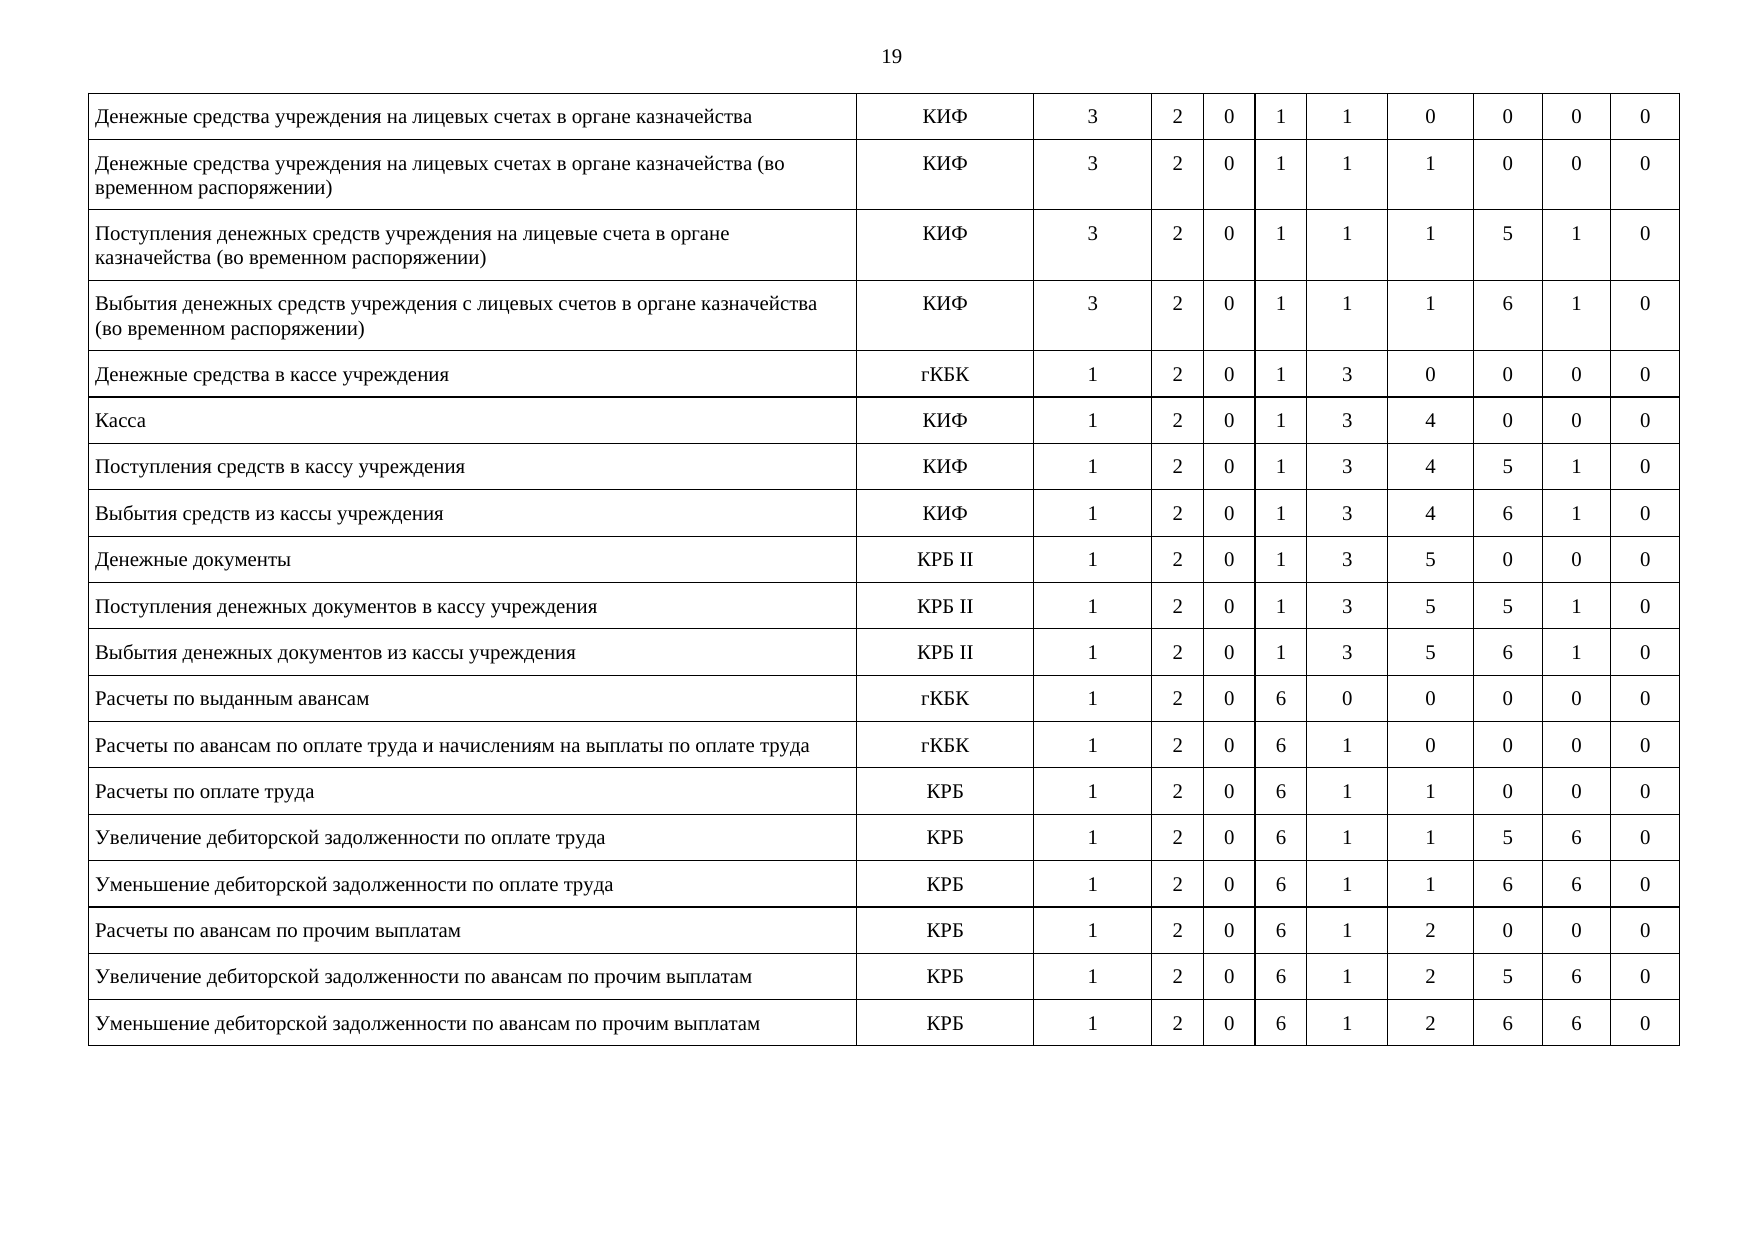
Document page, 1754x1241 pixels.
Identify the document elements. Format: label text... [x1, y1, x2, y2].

table_cell 0 [1474, 908, 1542, 953]
table_cell 0 [1611, 815, 1679, 860]
table_cell 0 [1611, 444, 1679, 489]
table_cell КРБ [857, 1000, 1033, 1045]
table_cell 6 [1256, 722, 1306, 767]
table_cell 0 [1543, 722, 1610, 767]
table_cell 5 [1388, 537, 1473, 582]
table_cell 0 [1543, 351, 1610, 396]
table_cell 6 [1256, 768, 1306, 814]
table_cell Поступления средств в кассу учреждения [89, 444, 856, 489]
table_cell 0 [1204, 94, 1254, 139]
table_cell 3 [1034, 281, 1151, 350]
table_cell 0 [1474, 676, 1542, 721]
table_cell 0 [1204, 815, 1254, 860]
table_cell 0 [1307, 676, 1387, 721]
table_cell 1 [1543, 444, 1610, 489]
table_cell 0 [1611, 94, 1679, 139]
table_cell 0 [1388, 351, 1473, 396]
table_cell 1 [1256, 490, 1306, 536]
table_cell 1 [1256, 351, 1306, 396]
table_cell 6 [1543, 954, 1610, 999]
table_cell Денежные средства в кассе учреждения [89, 351, 856, 396]
table_cell КИФ [857, 490, 1033, 536]
table_cell 2 [1152, 954, 1203, 999]
table_cell КИФ [857, 210, 1033, 280]
table_cell 1 [1307, 722, 1387, 767]
table_cell 6 [1474, 1000, 1542, 1045]
table_cell 0 [1611, 722, 1679, 767]
table_cell 0 [1204, 676, 1254, 721]
table_cell 6 [1256, 861, 1306, 906]
table_cell 2 [1388, 954, 1473, 999]
table_cell 4 [1388, 490, 1473, 536]
table_cell 0 [1611, 537, 1679, 582]
table_cell КРБ II [857, 583, 1033, 628]
table_cell 3 [1307, 444, 1387, 489]
table_cell КРБ [857, 954, 1033, 999]
table_cell 6 [1543, 1000, 1610, 1045]
table_cell 5 [1474, 210, 1542, 280]
table_cell 1 [1256, 281, 1306, 350]
table_cell 1 [1388, 768, 1473, 814]
table_cell 1 [1256, 583, 1306, 628]
table_cell 1 [1034, 768, 1151, 814]
table_cell Денежные средства учреждения на лицевых счетах в органе казначейства [89, 94, 856, 139]
table_cell 3 [1307, 629, 1387, 674]
table_cell 2 [1152, 281, 1203, 350]
table_cell КИФ [857, 140, 1033, 209]
table_cell 1 [1388, 210, 1473, 280]
table_cell 1 [1307, 281, 1387, 350]
table_cell 1 [1256, 537, 1306, 582]
table_cell 3 [1034, 94, 1151, 139]
table_cell 4 [1388, 444, 1473, 489]
table_cell 6 [1474, 861, 1542, 906]
table_cell 2 [1152, 490, 1203, 536]
table_cell 1 [1307, 954, 1387, 999]
table_cell КРБ II [857, 537, 1033, 582]
table_cell 3 [1034, 140, 1151, 209]
table_cell 0 [1543, 140, 1610, 209]
table_cell 1 [1034, 537, 1151, 582]
table_cell 1 [1034, 629, 1151, 674]
table_cell 0 [1388, 94, 1473, 139]
table_cell КРБ [857, 768, 1033, 814]
table_cell 3 [1307, 398, 1387, 443]
table_cell 1 [1307, 210, 1387, 280]
table_cell 1 [1034, 722, 1151, 767]
table_cell 5 [1474, 815, 1542, 860]
table_cell 3 [1307, 490, 1387, 536]
table_cell 0 [1204, 908, 1254, 953]
table_cell 3 [1307, 537, 1387, 582]
table_cell КРБ [857, 861, 1033, 906]
table_cell 0 [1611, 954, 1679, 999]
table_cell 2 [1152, 815, 1203, 860]
table_cell 1 [1256, 140, 1306, 209]
table_cell 1 [1388, 281, 1473, 350]
table_cell 0 [1204, 1000, 1254, 1045]
table_cell 0 [1611, 1000, 1679, 1045]
table_cell 2 [1152, 629, 1203, 674]
table_cell 2 [1152, 583, 1203, 628]
table_cell 0 [1611, 908, 1679, 953]
table_cell Расчеты по авансам по прочим выплатам [89, 908, 856, 953]
table_cell 6 [1543, 815, 1610, 860]
table_cell 1 [1307, 908, 1387, 953]
table_cell 1 [1034, 490, 1151, 536]
table_cell 0 [1611, 768, 1679, 814]
table_cell 1 [1256, 210, 1306, 280]
table_cell 0 [1474, 768, 1542, 814]
table_cell 0 [1611, 210, 1679, 280]
table_cell КРБ [857, 815, 1033, 860]
table_cell 5 [1474, 444, 1542, 489]
table_cell 0 [1611, 281, 1679, 350]
table_cell 0 [1204, 537, 1254, 582]
table_cell 2 [1152, 768, 1203, 814]
table_cell 0 [1204, 954, 1254, 999]
table_cell 0 [1204, 490, 1254, 536]
table_cell Расчеты по выданным авансам [89, 676, 856, 721]
table_cell 2 [1388, 908, 1473, 953]
table_cell 5 [1474, 954, 1542, 999]
table_cell Выбытия денежных средств учреждения с лицевых счетов в органе казначейства (во временном распоряжении) [89, 281, 856, 350]
table_cell 1 [1256, 398, 1306, 443]
table_cell 1 [1034, 583, 1151, 628]
table_cell 6 [1474, 629, 1542, 674]
table_cell Расчеты по оплате труда [89, 768, 856, 814]
table_cell 1 [1034, 815, 1151, 860]
table_cell 6 [1474, 281, 1542, 350]
table_cell 0 [1388, 722, 1473, 767]
table_cell 0 [1611, 490, 1679, 536]
table_cell 1 [1034, 676, 1151, 721]
table_cell 2 [1152, 722, 1203, 767]
table_cell 0 [1474, 537, 1542, 582]
table_cell гКБК [857, 676, 1033, 721]
table_cell 1 [1034, 444, 1151, 489]
table_cell Касса [89, 398, 856, 443]
table_cell гКБК [857, 722, 1033, 767]
table_cell Уменьшение дебиторской задолженности по авансам по прочим выплатам [89, 1000, 856, 1045]
table_cell 0 [1474, 351, 1542, 396]
table_cell КИФ [857, 444, 1033, 489]
table_cell 0 [1611, 583, 1679, 628]
table_cell 6 [1256, 1000, 1306, 1045]
table_cell 0 [1204, 351, 1254, 396]
table_cell 0 [1388, 676, 1473, 721]
table_cell 0 [1611, 140, 1679, 209]
table_cell 0 [1204, 629, 1254, 674]
table_cell 0 [1204, 140, 1254, 209]
table_cell КИФ [857, 398, 1033, 443]
table_cell 2 [1152, 140, 1203, 209]
table_cell 1 [1307, 815, 1387, 860]
table_cell 2 [1152, 210, 1203, 280]
table_cell 0 [1204, 281, 1254, 350]
table_cell 0 [1204, 444, 1254, 489]
table_cell 0 [1611, 861, 1679, 906]
table_cell 1 [1034, 861, 1151, 906]
table_cell 0 [1543, 676, 1610, 721]
table_cell 6 [1256, 815, 1306, 860]
table_cell 1 [1307, 140, 1387, 209]
table_cell 1 [1307, 861, 1387, 906]
table_cell 3 [1034, 210, 1151, 280]
table_cell Увеличение дебиторской задолженности по оплате труда [89, 815, 856, 860]
table_cell 2 [1152, 676, 1203, 721]
table_cell 1 [1034, 954, 1151, 999]
table_cell 1 [1307, 768, 1387, 814]
table_cell 0 [1474, 140, 1542, 209]
table_cell 4 [1388, 398, 1473, 443]
table_cell 0 [1474, 722, 1542, 767]
table_cell Денежные средства учреждения на лицевых счетах в органе казначейства (во временном распоряжении) [89, 140, 856, 209]
table_cell КИФ [857, 281, 1033, 350]
table_cell 2 [1152, 1000, 1203, 1045]
table_cell 6 [1543, 861, 1610, 906]
table_cell КИФ [857, 94, 1033, 139]
table_cell 2 [1388, 1000, 1473, 1045]
table_cell 1 [1543, 490, 1610, 536]
table_cell 1 [1034, 398, 1151, 443]
table_cell 2 [1152, 908, 1203, 953]
table_cell 0 [1474, 398, 1542, 443]
table_cell 0 [1543, 537, 1610, 582]
table_cell 2 [1152, 398, 1203, 443]
table_cell 6 [1256, 908, 1306, 953]
table_cell 3 [1307, 583, 1387, 628]
table_cell 0 [1543, 908, 1610, 953]
table_cell 1 [1256, 94, 1306, 139]
table_cell 5 [1388, 583, 1473, 628]
table_cell 6 [1256, 954, 1306, 999]
table_cell 1 [1388, 140, 1473, 209]
table_cell Уменьшение дебиторской задолженности по оплате труда [89, 861, 856, 906]
table_cell 2 [1152, 444, 1203, 489]
table_cell 1 [1034, 1000, 1151, 1045]
table_cell Денежные документы [89, 537, 856, 582]
table_cell 1 [1543, 281, 1610, 350]
table_cell 2 [1152, 861, 1203, 906]
table_cell 1 [1256, 629, 1306, 674]
table_cell 0 [1204, 583, 1254, 628]
table_cell 1 [1543, 583, 1610, 628]
table_cell 1 [1543, 629, 1610, 674]
table_cell 0 [1611, 676, 1679, 721]
table_cell 1 [1388, 815, 1473, 860]
table_cell 0 [1204, 722, 1254, 767]
table_cell 3 [1307, 351, 1387, 396]
table_cell Поступления денежных документов в кассу учреждения [89, 583, 856, 628]
table_cell 0 [1543, 768, 1610, 814]
table_cell 1 [1034, 908, 1151, 953]
table_cell 0 [1204, 768, 1254, 814]
table_cell КРБ [857, 908, 1033, 953]
table_cell 0 [1204, 861, 1254, 906]
table_cell 1 [1256, 444, 1306, 489]
table_cell 1 [1307, 1000, 1387, 1045]
table_cell 5 [1474, 583, 1542, 628]
table_cell 1 [1388, 861, 1473, 906]
table_cell 2 [1152, 94, 1203, 139]
table_cell Выбытия средств из кассы учреждения [89, 490, 856, 536]
table_cell Расчеты по авансам по оплате труда и начислениям на выплаты по оплате труда [89, 722, 856, 767]
table_cell Выбытия денежных документов из кассы учреждения [89, 629, 856, 674]
table_cell 2 [1152, 537, 1203, 582]
table_cell 0 [1543, 94, 1610, 139]
table_cell 1 [1543, 210, 1610, 280]
table_cell 1 [1307, 94, 1387, 139]
table_cell 0 [1204, 210, 1254, 280]
table_cell 0 [1611, 629, 1679, 674]
table_cell Поступления денежных средств учреждения на лицевые счета в органе казначейства (во временном распоряжении) [89, 210, 856, 280]
table_cell 0 [1204, 398, 1254, 443]
table_cell гКБК [857, 351, 1033, 396]
table_cell 0 [1611, 398, 1679, 443]
table_cell 0 [1543, 398, 1610, 443]
table_cell 0 [1474, 94, 1542, 139]
table_cell 5 [1388, 629, 1473, 674]
table_cell 6 [1256, 676, 1306, 721]
table_cell 1 [1034, 351, 1151, 396]
table_cell 6 [1474, 490, 1542, 536]
table_cell 2 [1152, 351, 1203, 396]
table_cell КРБ II [857, 629, 1033, 674]
table_cell 0 [1611, 351, 1679, 396]
table_cell Увеличение дебиторской задолженности по авансам по прочим выплатам [89, 954, 856, 999]
